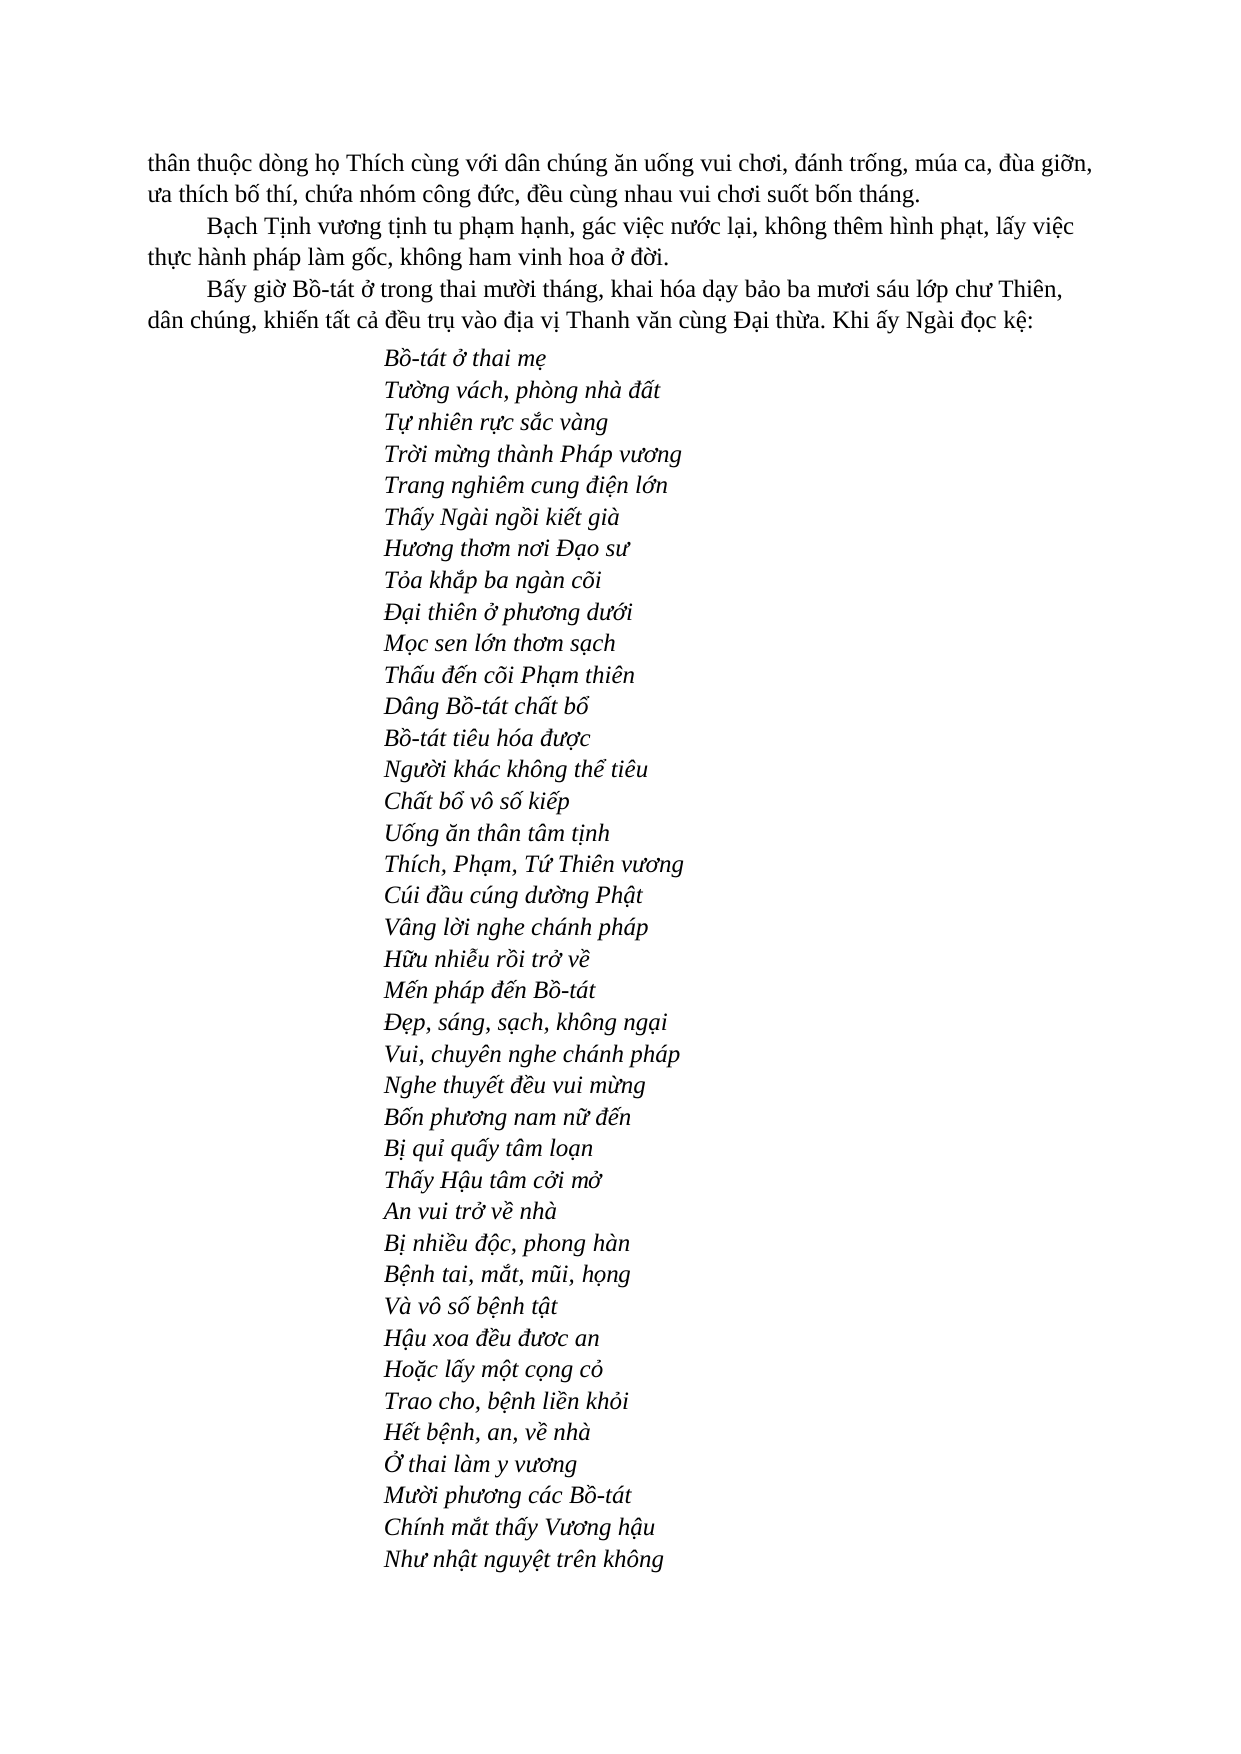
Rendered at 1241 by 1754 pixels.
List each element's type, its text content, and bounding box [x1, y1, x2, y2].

text Bị nhiều độc, phong hàn Bệnh tai, mắt, mũi, họng Và vô số bệnh tật [384, 1228, 631, 1320]
text Tường vách, phòng nhà đất Tự nhiên rực sắc vàng [384, 375, 662, 436]
text Bấy giờ Bồ-tát ở trong thai mười tháng, khai hóa dạy bảo ba mươi sáu lớp chư Thiên, dân chúng, khiến tất cả đều trụ vào địa vị Thanh văn cùng Đại thừa. Khi ấy Ngài đọc kệ: [147, 274, 1105, 334]
text Trời mừng thành Pháp vương Trang nghiêm cung điện lớn Thấy Ngài ngồi kiết già Hương thơm nơi Đạo sư [384, 439, 684, 562]
text Chính mắt thấy Vương hậu Như nhật nguyệt trên không [384, 1512, 666, 1572]
text Tỏa khắp ba ngàn cõi Đại thiên ở phương dưới Mọc sen lớn thơm sạch Thấu đến cõi Phạm thiên Dâng Bồ-tát chất bổ [384, 565, 637, 720]
text Bị quỉ quấy tâm loạn Thấy Hậu tâm cởi mở An vui trở về nhà [384, 1133, 623, 1225]
text Ở thai làm y vương Mười phương các Bồ-tát [384, 1449, 632, 1509]
text Đẹp, sáng, sạch, không ngại Vui, chuyên nghe chánh pháp Nghe thuyết đều vui mừng Bốn phương nam nữ đến [384, 1007, 682, 1131]
text Bồ-tát tiêu hóa được Người khác không thể tiêu Chất bổ vô số kiếp [384, 723, 650, 815]
text Thích, Phạm, Tứ Thiên vương Cúi đầu cúng dường Phật Vâng lời nghe chánh pháp Hữu nhiễu rồi trở về [384, 849, 686, 972]
text Mến pháp đến Bồ-tát [384, 975, 1105, 1004]
text Hậu xoa đều đươc an Hoặc lấy một cọng cỏ Trao cho, bệnh liền khỏi Hết bệnh, an, về nhà [384, 1323, 631, 1446]
text Bồ-tát ở thai mẹ [384, 343, 1105, 372]
text thân thuộc dòng họ Thích cùng với dân chúng ăn uống vui chơi, đánh trống, múa ca, đùa giỡn, ưa thích bố thí, chứa nhóm công đức, đều cùng nhau vui chơi suốt bốn tháng. [147, 148, 1094, 208]
text Uống ăn thân tâm tịnh [384, 818, 1105, 846]
text Bạch Tịnh vương tịnh tu phạm hạnh, gác việc nước lại, không thêm hình phạt, lấy việc thực hành pháp làm gốc, không ham vinh hoa ở đời. [147, 211, 1105, 271]
